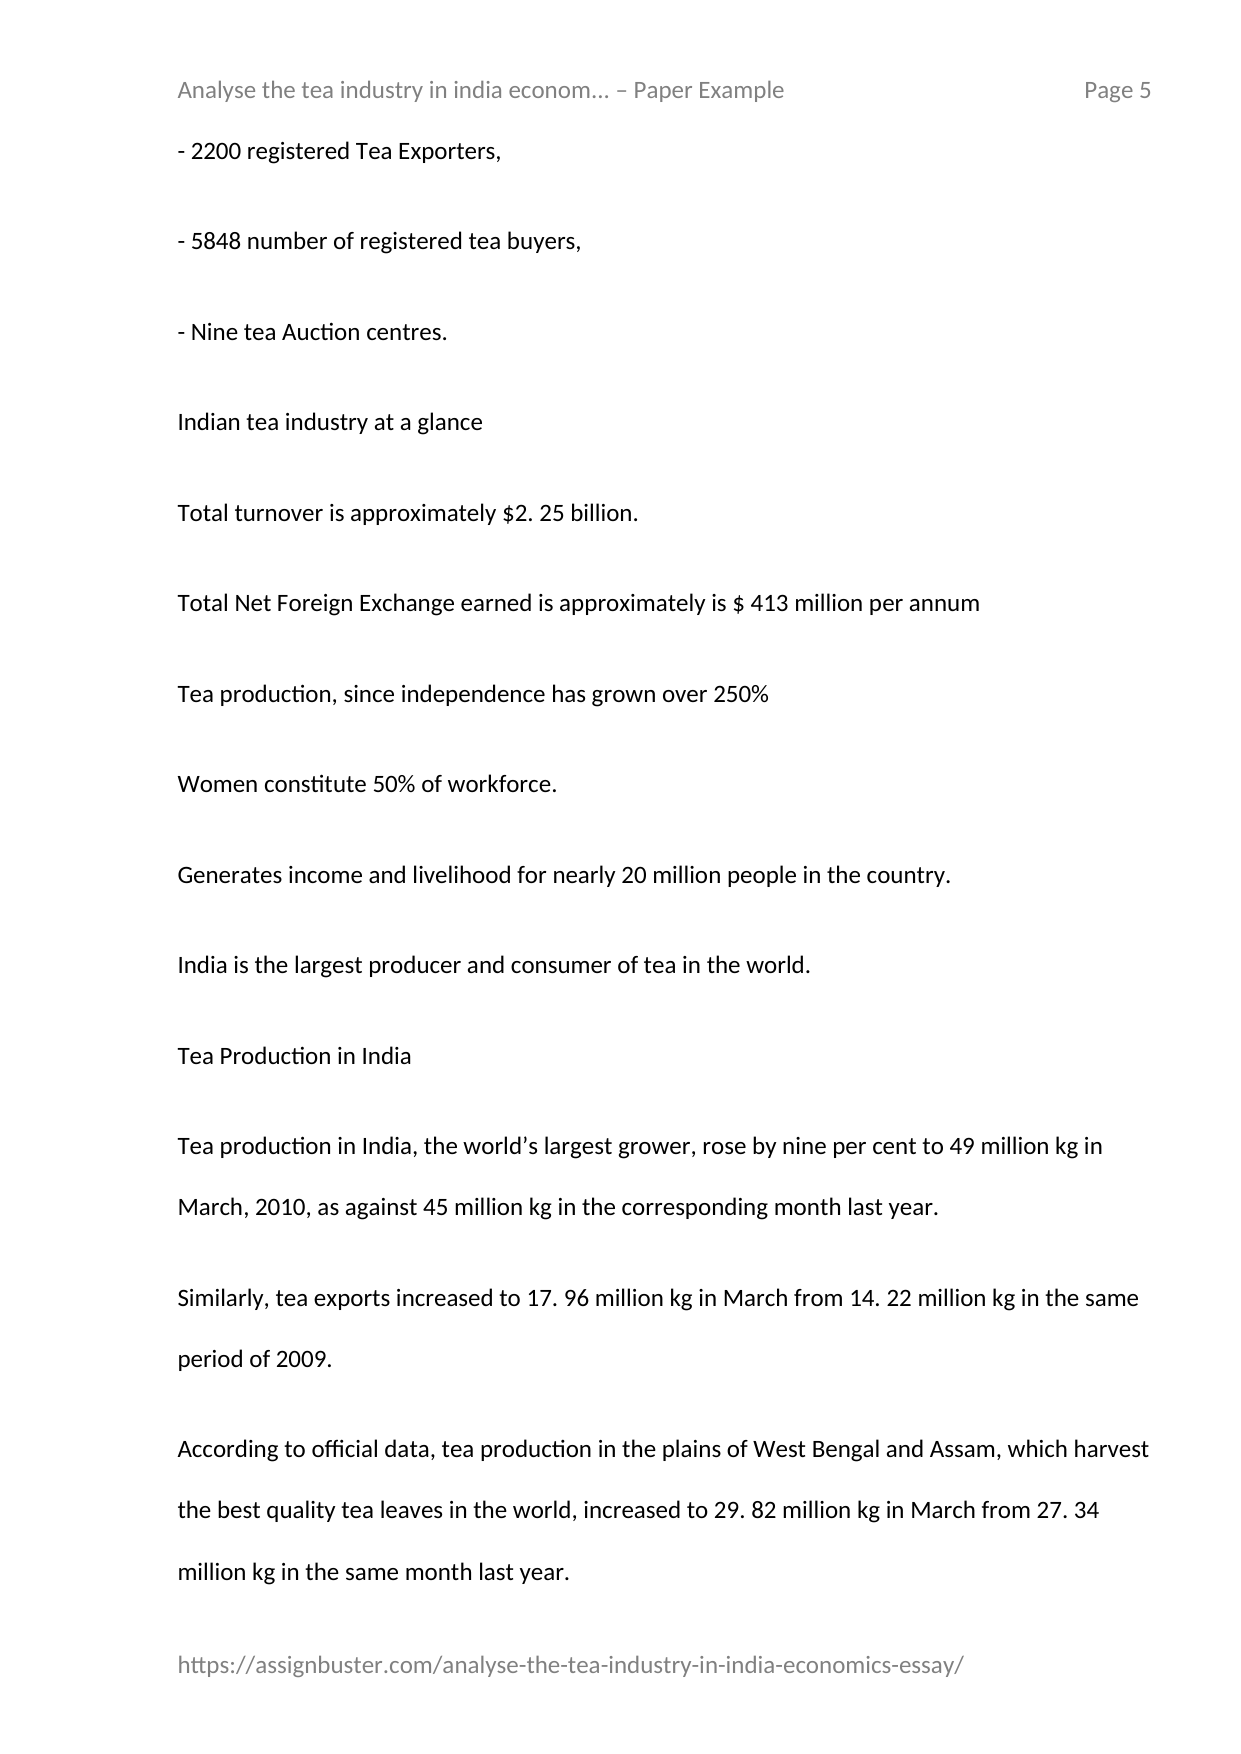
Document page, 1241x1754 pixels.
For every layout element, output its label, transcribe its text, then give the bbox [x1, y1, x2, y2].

text Generates income and livelihood for nearly 20 million people in the country. [177, 859, 1152, 889]
text - 5848 number of registered tea buyers, [177, 225, 1152, 256]
text Total turnover is approximately $2. 25 billion. [177, 497, 1152, 527]
text Total Net Foreign Exchange earned is approximately is $ 413 million per annum [177, 587, 1152, 618]
text Tea Production in India [177, 1040, 1152, 1071]
text - Nine tea Auction centres. [177, 316, 1152, 346]
text Tea production in India, the world’s largest grower, rose by nine per cent to 49 million kg in March, 2010, as against 45 million kg in the corresponding month last year. [177, 1131, 1152, 1222]
text - 2200 registered Tea Exporters, [177, 135, 1152, 165]
text Tea production, since independence has grown over 250% [177, 678, 1152, 708]
text Indian tea industry at a glance [177, 406, 1152, 437]
text According to official data, tea production in the plains of West Bengal and Assam, which harvest the best quality tea leaves in the world, increased to 29. 82 million kg in March from 27. 34 million kg in the same month last year. [177, 1434, 1152, 1586]
text Women constitute 50% of workforce. [177, 768, 1152, 799]
text Similarly, tea exports increased to 17. 96 million kg in March from 14. 22 million kg in the same period of 2009. [177, 1282, 1152, 1374]
text India is the largest producer and consumer of tea in the world. [177, 949, 1152, 980]
